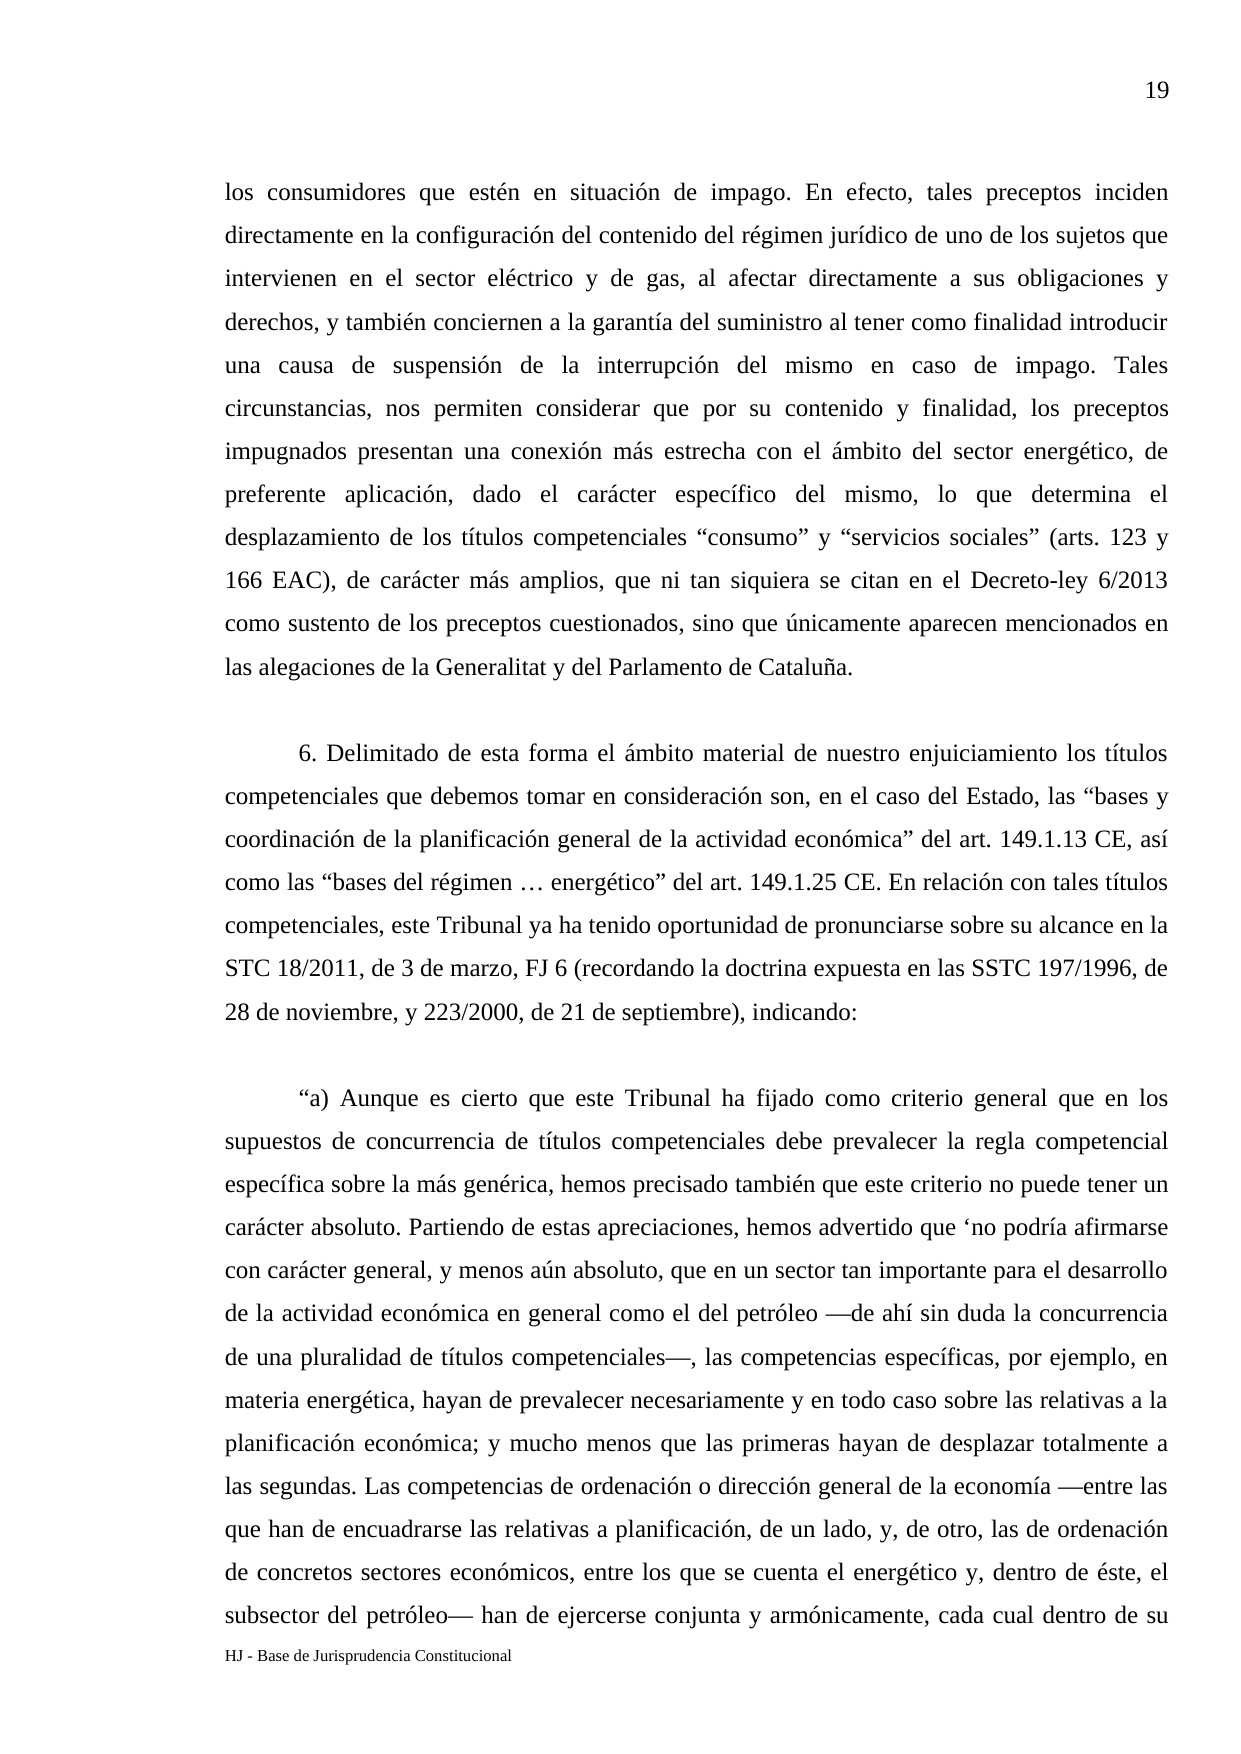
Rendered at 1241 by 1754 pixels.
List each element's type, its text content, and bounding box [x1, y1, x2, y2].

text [224, 1083, 1169, 1629]
text 6. Delimitado de esta forma el ámbito material de nuestro enjuiciamiento los títulos competenciales que debemos tomar en consideración son, en el caso del Estado, las “bases y coordinación de la planificación general de la actividad económica” del art. 149.1.13 CE, así como las “bases del régimen … energético” del art. 149.1.25 CE. En relación con tales títulos competenciales, este Tribunal ya ha tenido oportunidad de pronunciarse sobre su alcance en la STC 18/2011, de 3 de marzo, FJ 6 (recordando la doctrina expuesta en las SSTC 197/1996, de 28 de noviembre, y 223/2000, de 21 de septiembre), indicando: [224, 738, 1169, 1025]
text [224, 177, 1169, 680]
